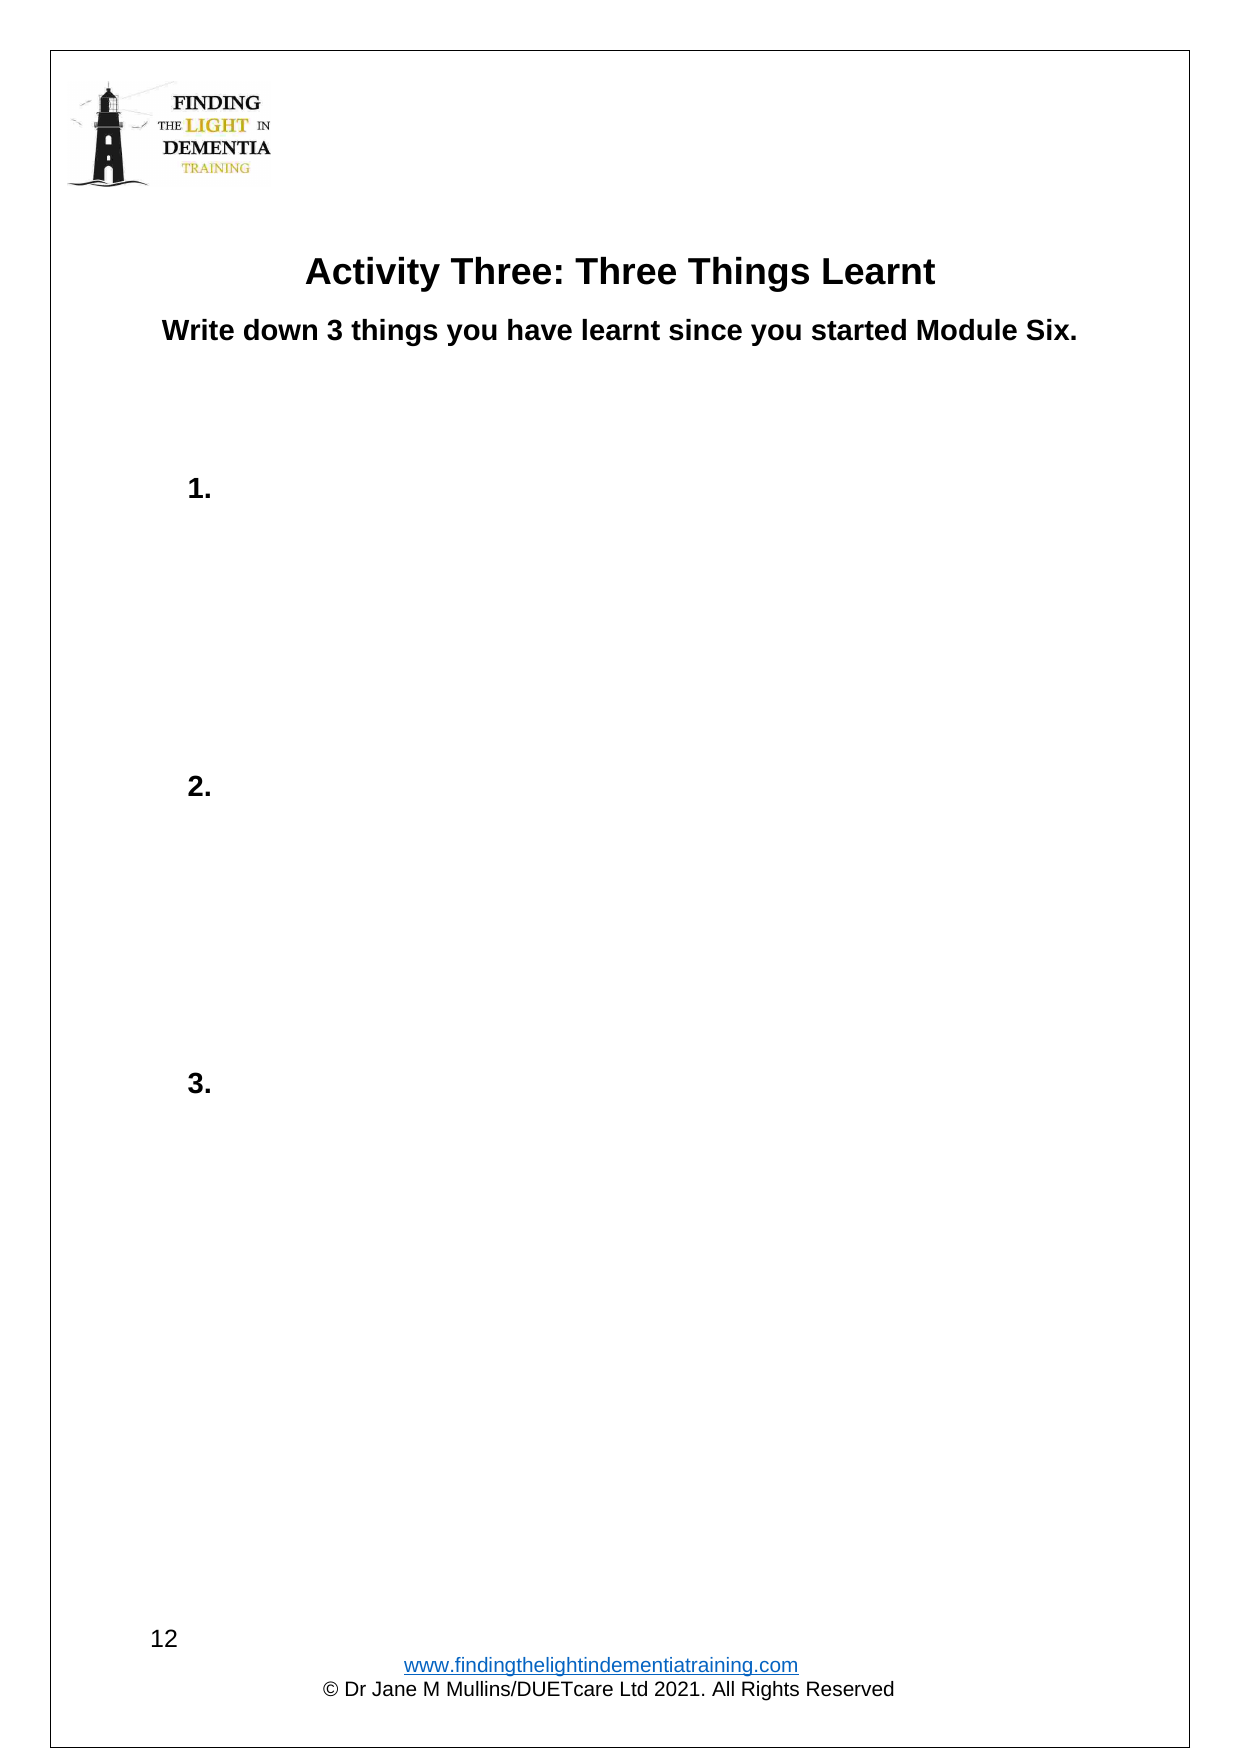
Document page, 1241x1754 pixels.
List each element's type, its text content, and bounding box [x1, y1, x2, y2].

picture [67, 81, 271, 187]
text Activity Three: Three Things Learnt [150, 249, 1090, 292]
text Write down 3 things you have learnt since you started Module Six. [150, 313, 1090, 346]
